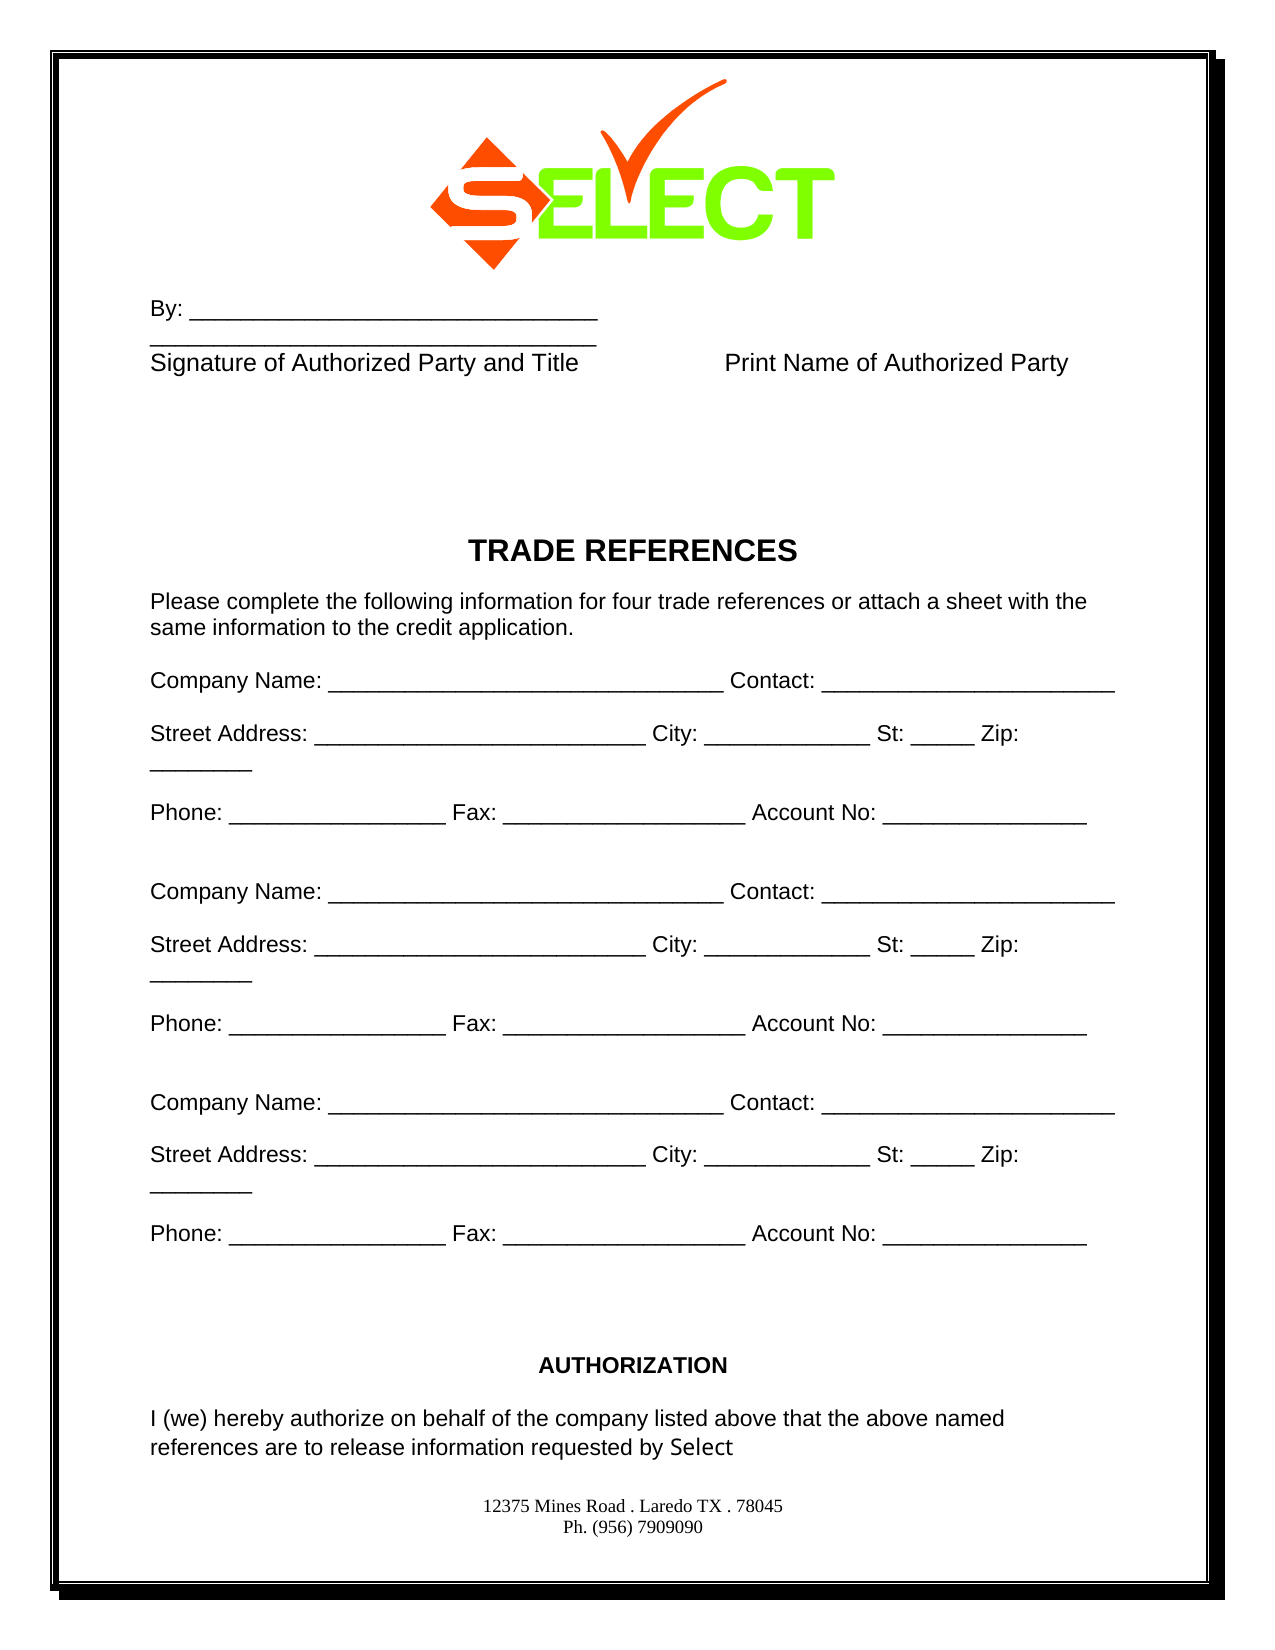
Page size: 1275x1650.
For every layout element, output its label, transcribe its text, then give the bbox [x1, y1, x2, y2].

text Please complete the following information for four trade references or attach a sheet with the same information to the credit application. [150, 588, 1116, 641]
text Company Name: _______________________________ Contact: _______________________ [150, 667, 1116, 693]
text Signature of Authorized Party and Title Print Name of Authorized Party [150, 348, 1116, 376]
text Street Address: __________________________ City: _____________ St: _____ Zip: ________ [150, 931, 1116, 983]
text Company Name: _______________________________ Contact: _______________________ [150, 878, 1116, 904]
text By: ________________________________ ___________________________________ [150, 295, 1116, 348]
text Phone: _________________ Fax: ___________________ Account No: ________________ [150, 1009, 1116, 1036]
text Company Name: _______________________________ Contact: _______________________ [150, 1089, 1116, 1115]
text Phone: _________________ Fax: ___________________ Account No: ________________ [150, 799, 1116, 825]
text AUTHORIZATION [150, 1352, 1116, 1378]
text Street Address: __________________________ City: _____________ St: _____ Zip: ________ [150, 1141, 1116, 1194]
text I (we) hereby authorize on behalf of the company listed above that the above named references are to release information requested by Select [150, 1405, 1116, 1462]
text Street Address: __________________________ City: _____________ St: _____ Zip: ________ [150, 720, 1116, 772]
text Phone: _________________ Fax: ___________________ Account No: ________________ [150, 1220, 1116, 1247]
text TRADE REFERENCES [150, 532, 1116, 568]
